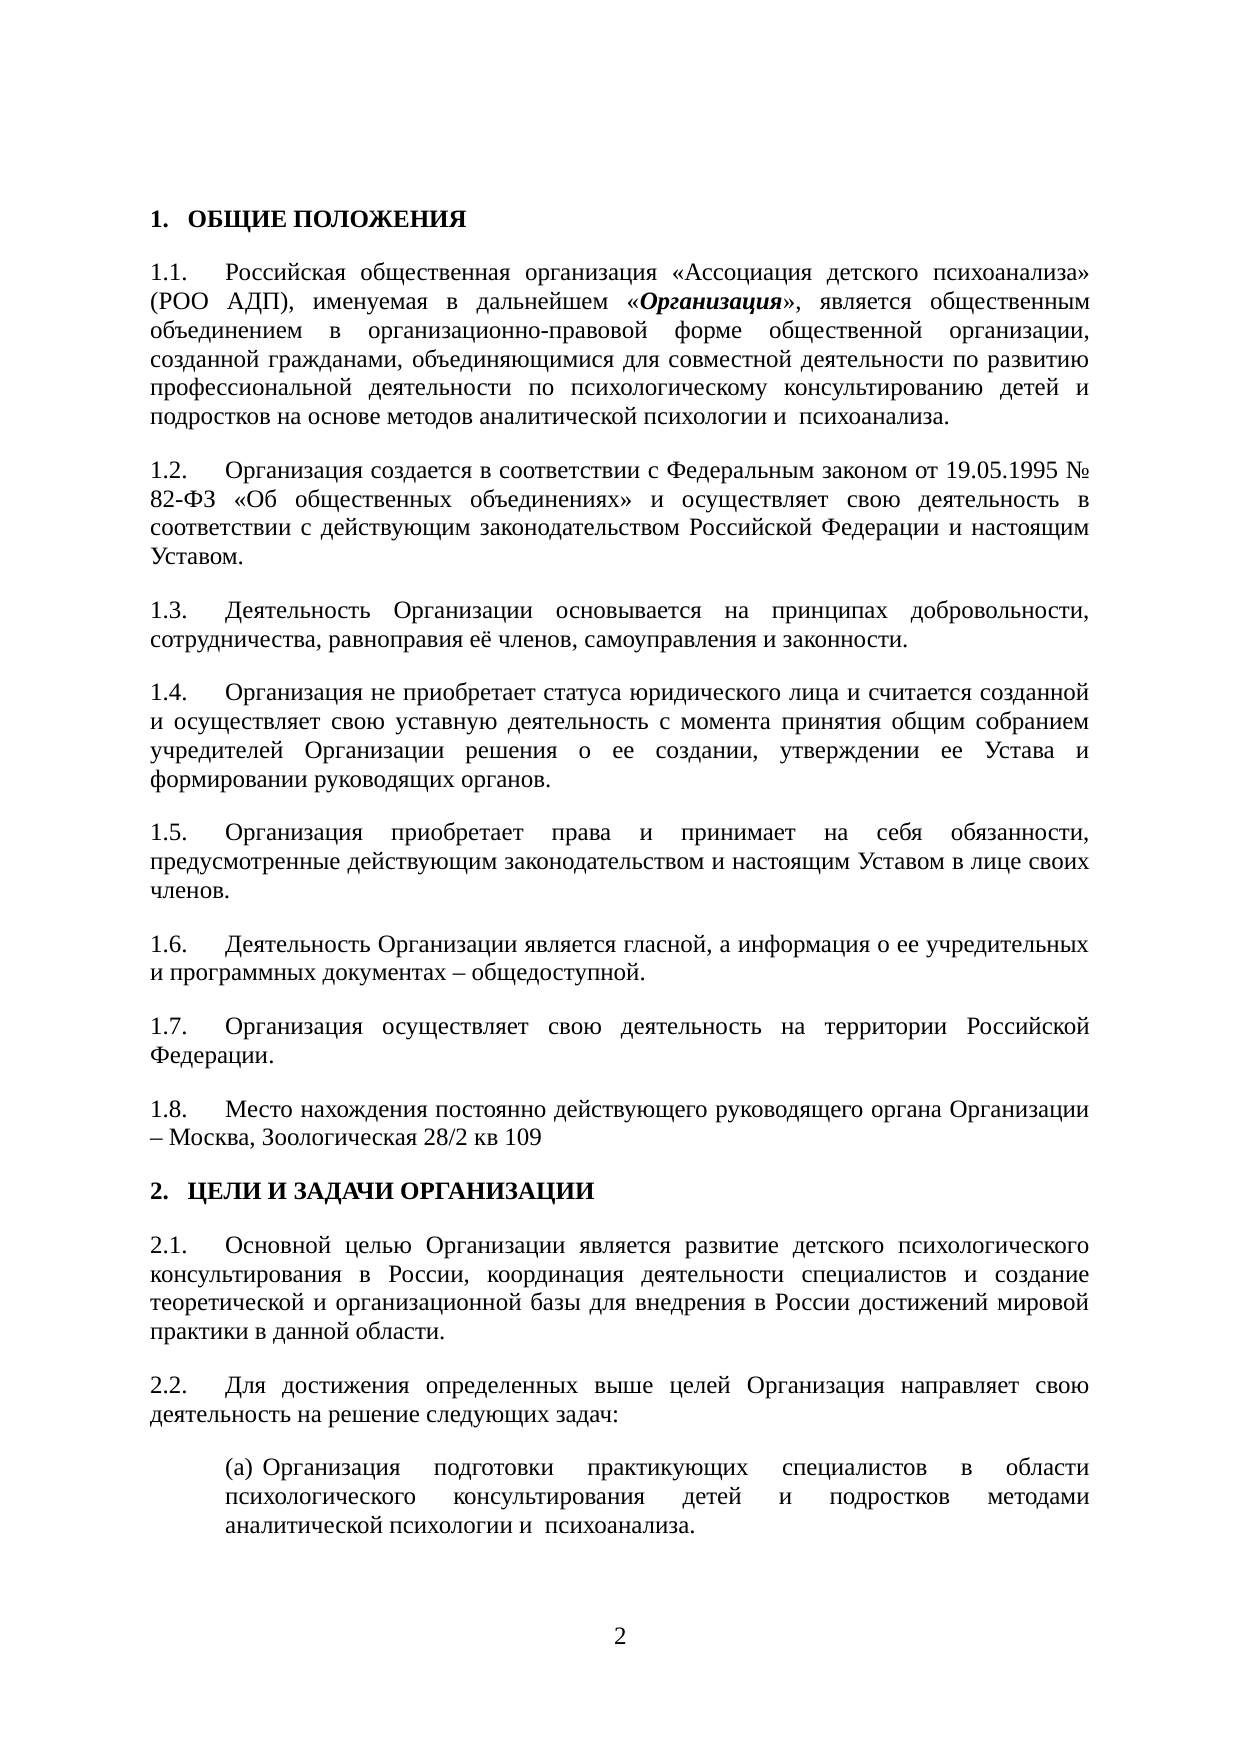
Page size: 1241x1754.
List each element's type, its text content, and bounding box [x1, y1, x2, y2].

list Основной целью Организации является развитие детского психологического консультирования в России, координация деятельности специалистов и создание теоретической и организационной базы для внедрения в России достижений мировой практики в данной области. [150, 1230, 1090, 1345]
list ОБЩИЕ ПОЛОЖЕНИЯ [150, 204, 1090, 232]
list Для достижения определенных выше целей Организация направляет свою деятельность на решение следующих задач: [150, 1370, 1090, 1427]
list Организация приобретает права и принимает на себя обязанности, предусмотренные действующим законодательством и настоящим Уставом в лице своих членов. [150, 817, 1090, 904]
list Организация осуществляет свою деятельность на территории Российской Федерации. [150, 1011, 1090, 1069]
list Деятельность Организации является гласной, а информация о ее учредительных и программных документах – общедоступной. [150, 929, 1090, 986]
list Российская общественная организация «Ассоциация детского психоанализа» (РОО АДП), именуемая в дальнейшем «Организация», является общественным объединением в организационно-правовой форме общественной организации, созданной гражданами, объединяющимися для совместной деятельности по развитию профессиональной деятельности по психологическому консультированию детей и подростков на основе методов аналитической психологии и психоанализа. [150, 257, 1090, 430]
list Организация не приобретает статуса юридического лица и считается созданной и осуществляет свою уставную деятельность с момента принятия общим собранием учредителей Организации решения о ее создании, утверждении ее Устава и формировании руководящих органов. [150, 677, 1090, 792]
list Место нахождения постоянно действующего руководящего органа Организации – Москва, Зоологическая 28/2 кв 109 [150, 1094, 1090, 1151]
list Организация подготовки практикующих специалистов в области психологического консультирования детей и подростков методами аналитической психологии и психоанализа. [225, 1452, 1090, 1539]
list ЦЕЛИ И ЗАДАЧИ ОРГАНИЗАЦИИ [150, 1176, 1090, 1205]
list Деятельность Организации основывается на принципах добровольности, сотрудничества, равноправия её членов, самоуправления и законности. [150, 595, 1090, 652]
list Организация создается в соответствии с Федеральным законом от 19.05.1995 № 82-ФЗ «Об общественных объединениях» и осуществляет свою деятельность в соответствии с действующим законодательством Российской Федерации и настоящим Уставом. [150, 455, 1090, 570]
